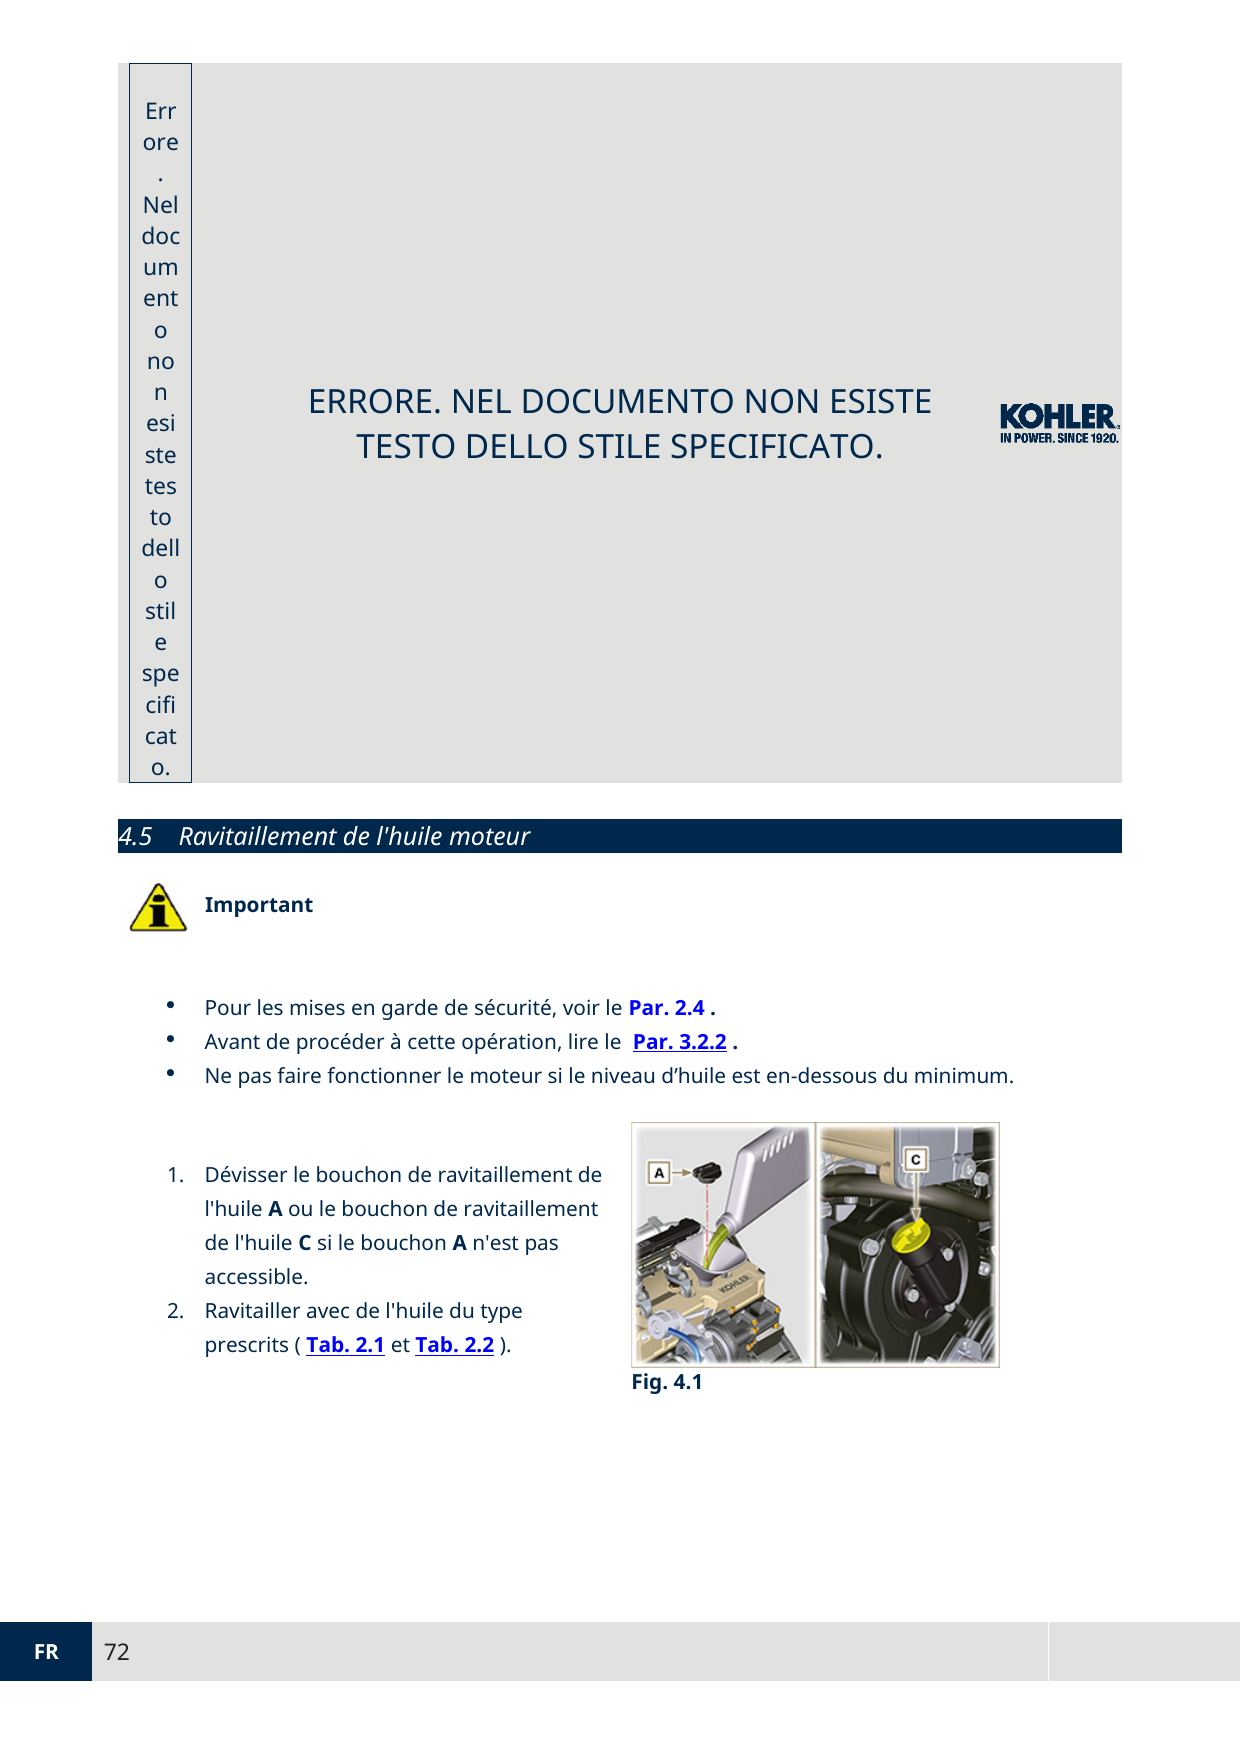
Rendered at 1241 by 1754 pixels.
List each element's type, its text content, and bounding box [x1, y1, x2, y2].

subtitle Ravitaillement de l'huile moteur [118, 819, 1122, 853]
picture [1000, 403, 1121, 443]
table_header Important Pour les mises en garde de sécurité, voir le Par. 2.4 . Avant de procéder à cette opération, lire le Par. 3.2.2 . Ne pas faire fonctionner le moteur si le niveau d’huile est en-dessous du minimum. [118, 872, 1122, 1107]
picture [631, 1122, 1000, 1368]
picture [129, 881, 189, 932]
table_cell Dévisser le bouchon de ravitaillement de l'huile A ou le bouchon de ravitaillement de l'huile C si le bouchon A n'est pas accessible. Ravitailler avec de l'huile du type prescrits ( Tab. 2.1 et Tab. 2.2 ). [118, 1107, 620, 1411]
table_cell Fig. 4.1 [620, 1107, 1122, 1411]
